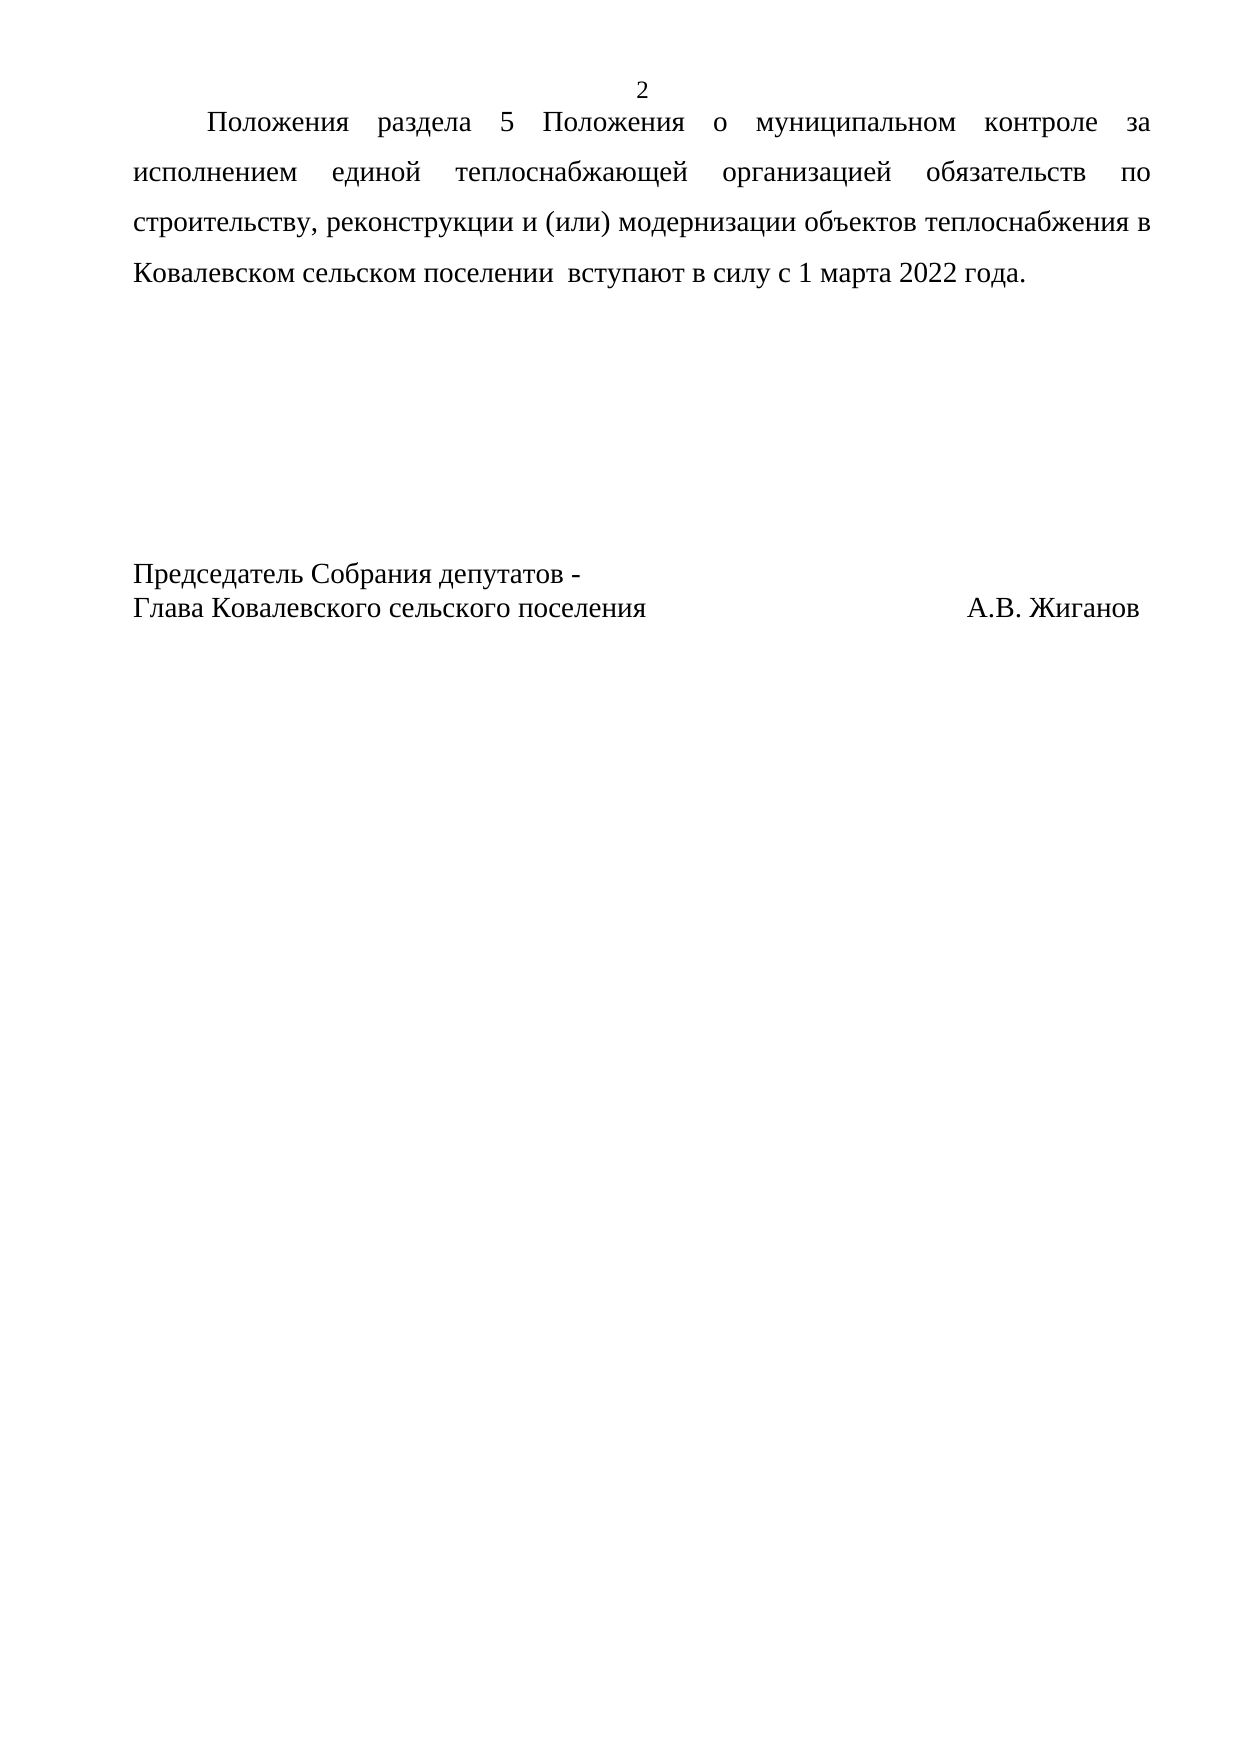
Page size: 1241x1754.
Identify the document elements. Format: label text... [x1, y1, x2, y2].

text Председатель Собрания депутатов - [133, 557, 1152, 590]
text Глава Ковалевского сельского поселения А.В. Жиганов [133, 590, 1152, 624]
text Положения раздела 5 Положения о муниципальном контроле за исполнением единой теплоснабжающей организацией обязательств по строительству, реконструкции и (или) модернизации объектов теплоснабжения в Ковалевском сельском поселении вступают в силу с 1 марта 2022 года. [133, 104, 1152, 288]
